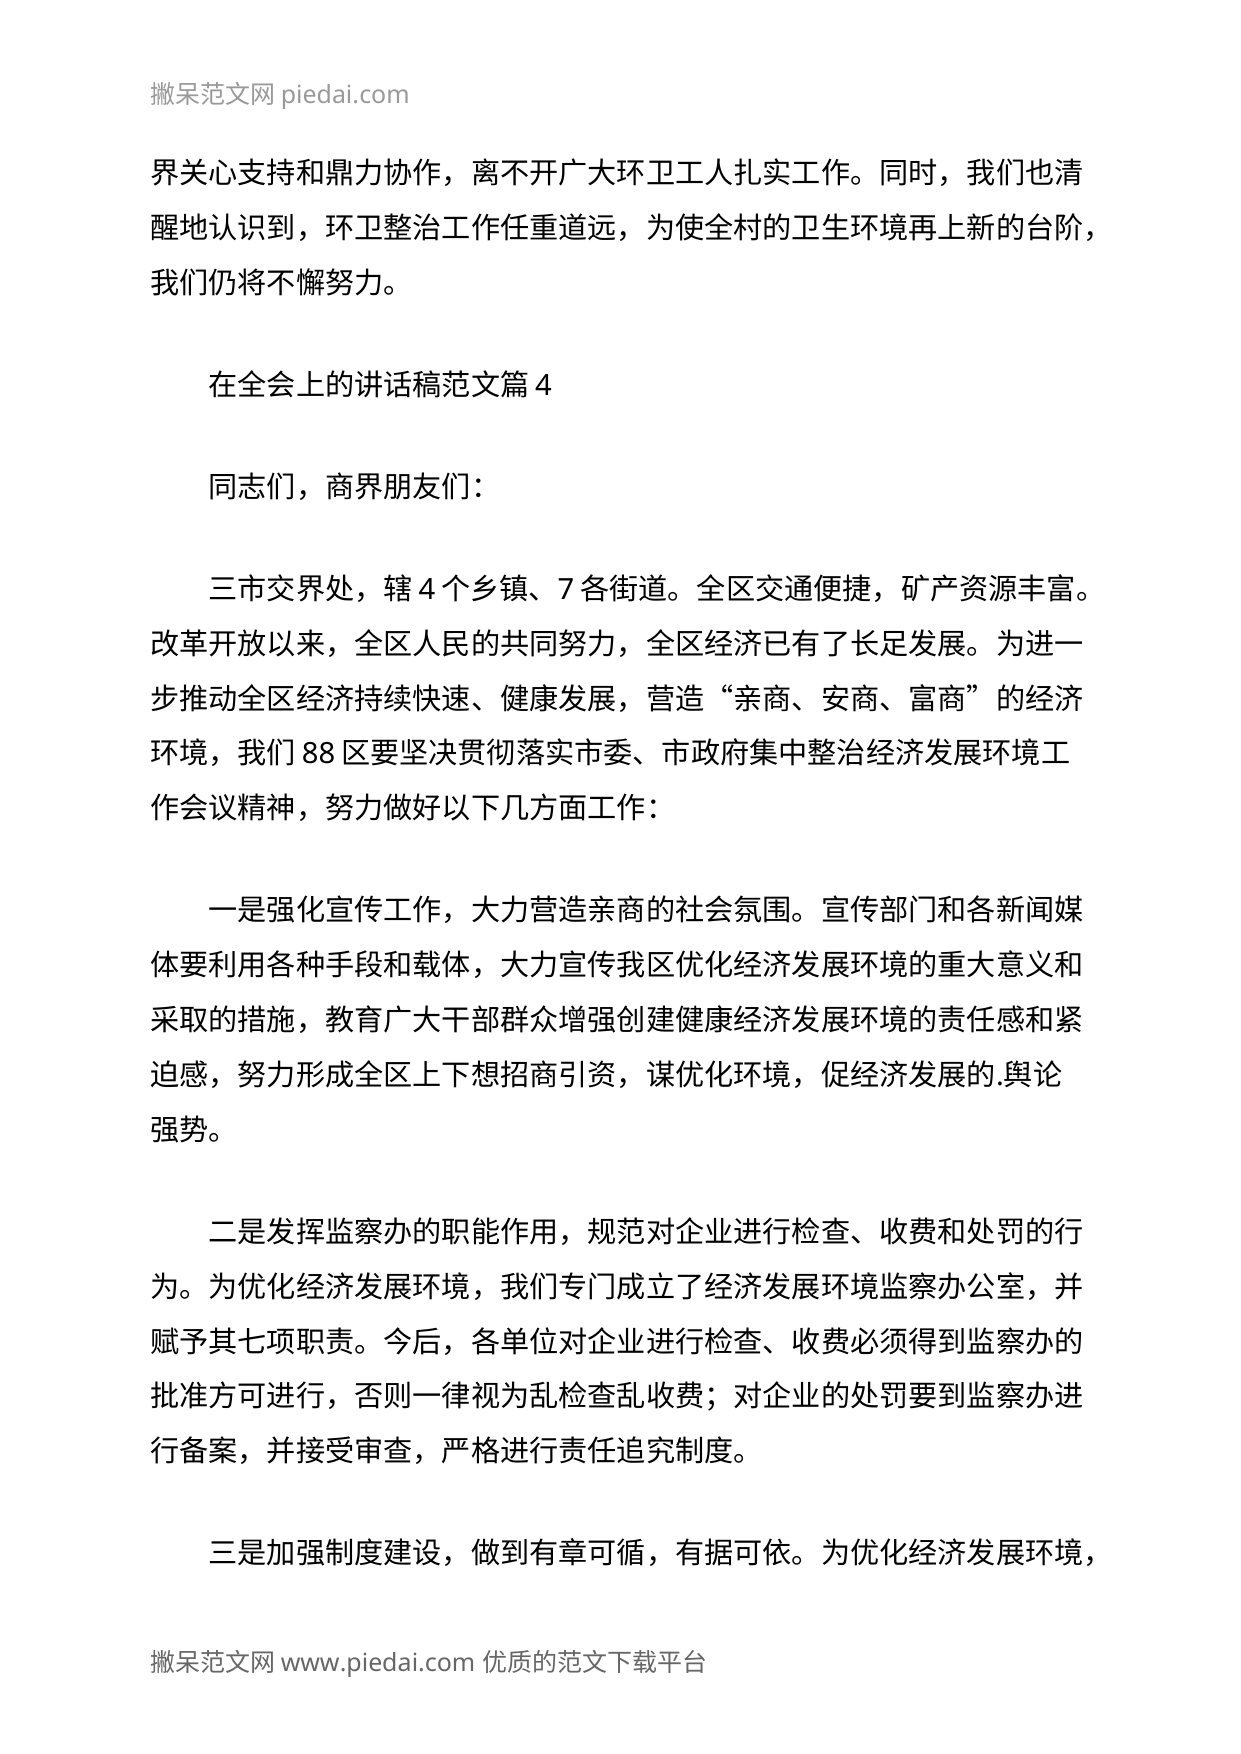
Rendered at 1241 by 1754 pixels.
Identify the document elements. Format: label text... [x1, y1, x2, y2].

text 在全会上的讲话稿范文篇4 [150, 362, 1090, 404]
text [150, 150, 1090, 302]
text 三市交界处，辖4个乡镇、7各街道。全区交通便捷，矿产资源丰富。改革开放以来，全区人民的共同努力，全区经济已有了长足发展。为进一步推动全区经济持续快速、健康发展，营造“亲商、安商、富商”的经济环境，我们88区要坚决贯彻落实市委、市政府集中整治经济发展环境工作会议精神，努力做好以下几方面工作： [150, 565, 1090, 827]
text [150, 1530, 1090, 1572]
text 一是强化宣传工作，大力营造亲商的社会氛围。宣传部门和各新闻媒体要利用各种手段和载体，大力宣传我区优化经济发展环境的重大意义和采取的措施，教育广大干部群众增强创建健康经济发展环境的责任感和紧迫感，努力形成全区上下想招商引资，谋优化环境，促经济发展的.舆论强势。 [150, 887, 1090, 1149]
text 同志们，商界朋友们： [150, 463, 1090, 506]
text 二是发挥监察办的职能作用，规范对企业进行检查、收费和处罚的行为。为优化经济发展环境，我们专门成立了经济发展环境监察办公室，并赋予其七项职责。今后，各单位对企业进行检查、收费必须得到监察办的批准方可进行，否则一律视为乱检查乱收费；对企业的处罚要到监察办进行备案，并接受审查，严格进行责任追究制度。 [150, 1208, 1090, 1470]
